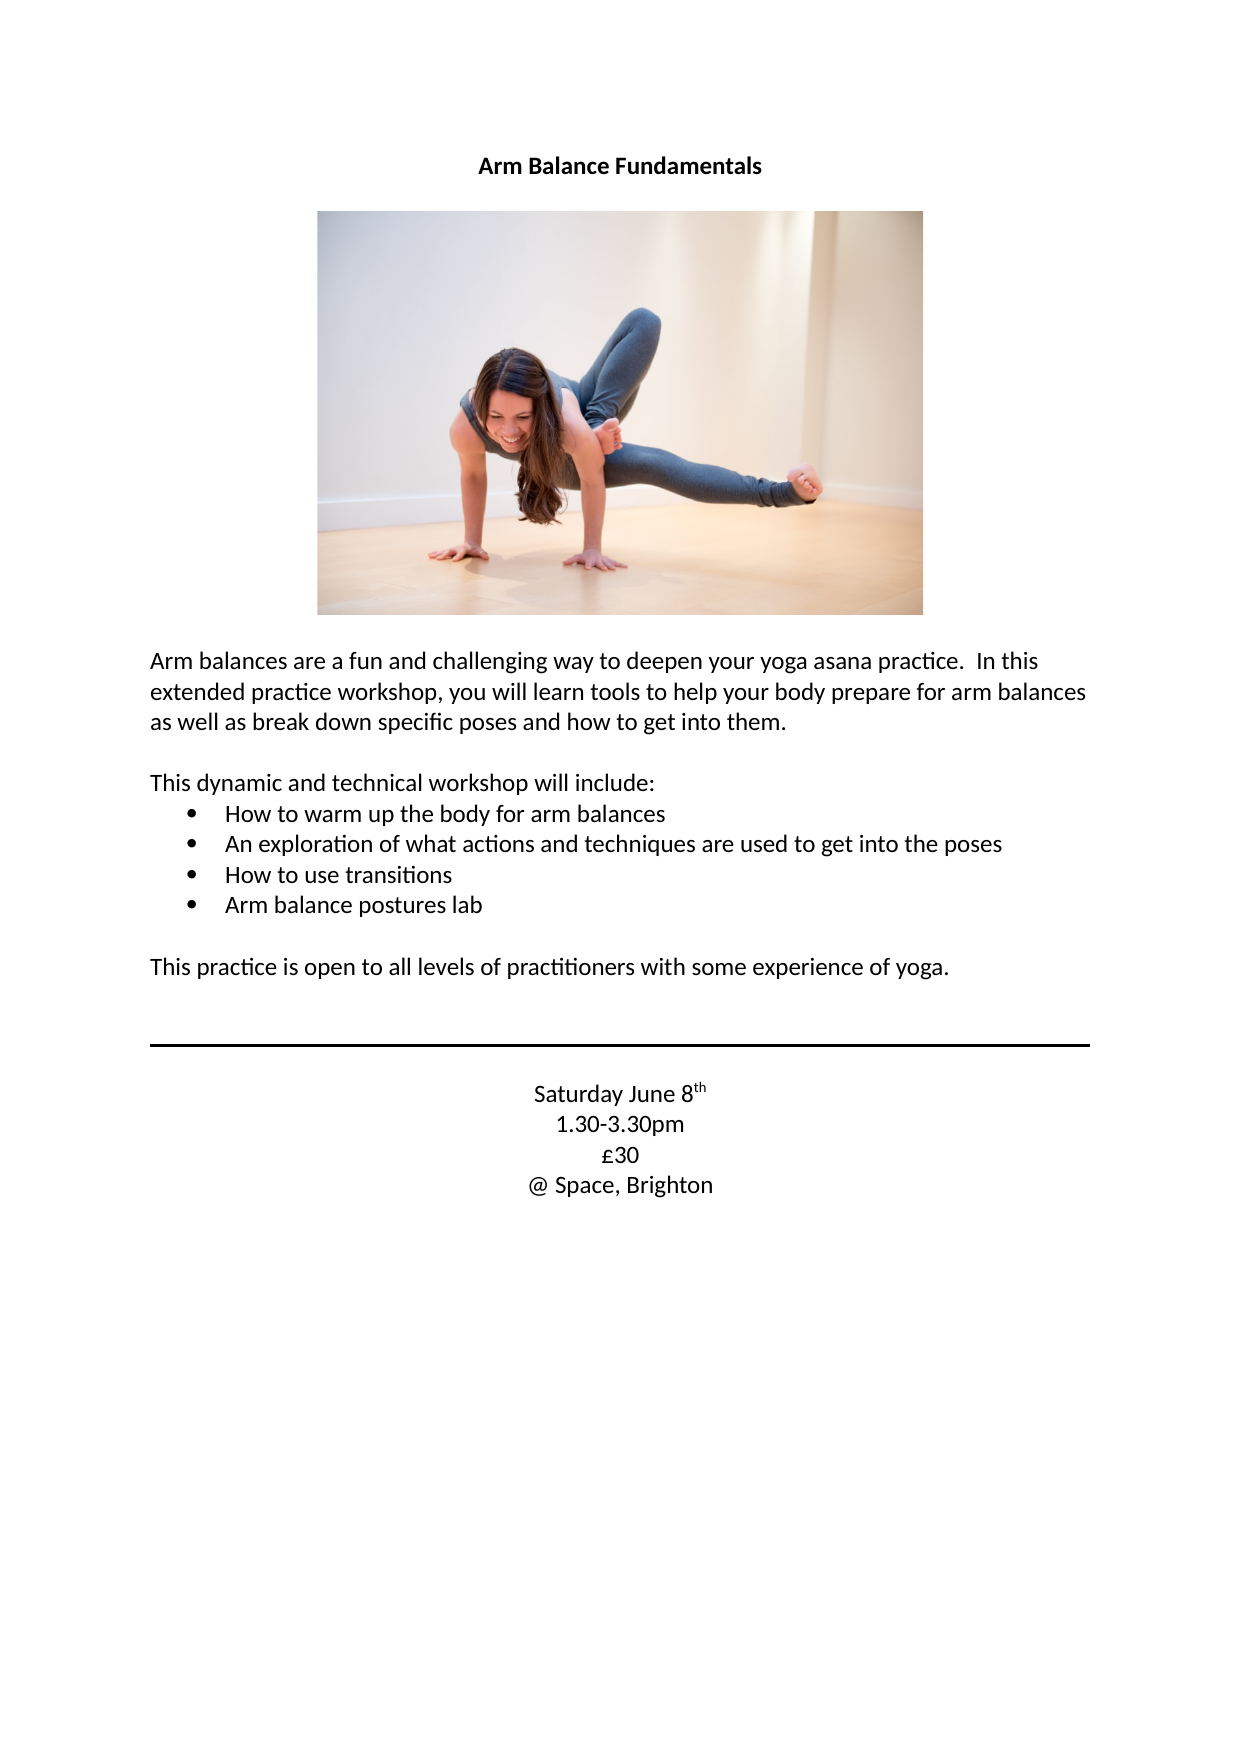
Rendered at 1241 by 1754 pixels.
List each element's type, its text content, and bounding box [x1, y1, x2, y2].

list Arm balance postures lab [187, 890, 1090, 920]
picture [317, 211, 924, 615]
list An exploration of what actions and techniques are used to get into the poses [187, 829, 1090, 859]
text £30 [150, 1139, 1090, 1169]
text @ Space, Brighton [150, 1169, 1090, 1200]
text Arm Balance Fundamentals [150, 150, 1090, 181]
list How to use transitions [187, 859, 1090, 890]
list How to warm up the body for arm balances [187, 798, 1090, 829]
text Saturday June 8th [150, 1078, 1090, 1108]
text Arm balances are a fun and challenging way to deepen your yoga asana practice. In this extended practice workshop, you will learn tools to help your body prepare for arm balances as well as break down specific poses and how to get into them. [150, 646, 1090, 737]
text This dynamic and technical workshop will include: [150, 768, 1090, 798]
text This practice is open to all levels of practitioners with some experience of yoga. [150, 951, 1090, 981]
text 1.30-3.30pm [150, 1108, 1090, 1139]
